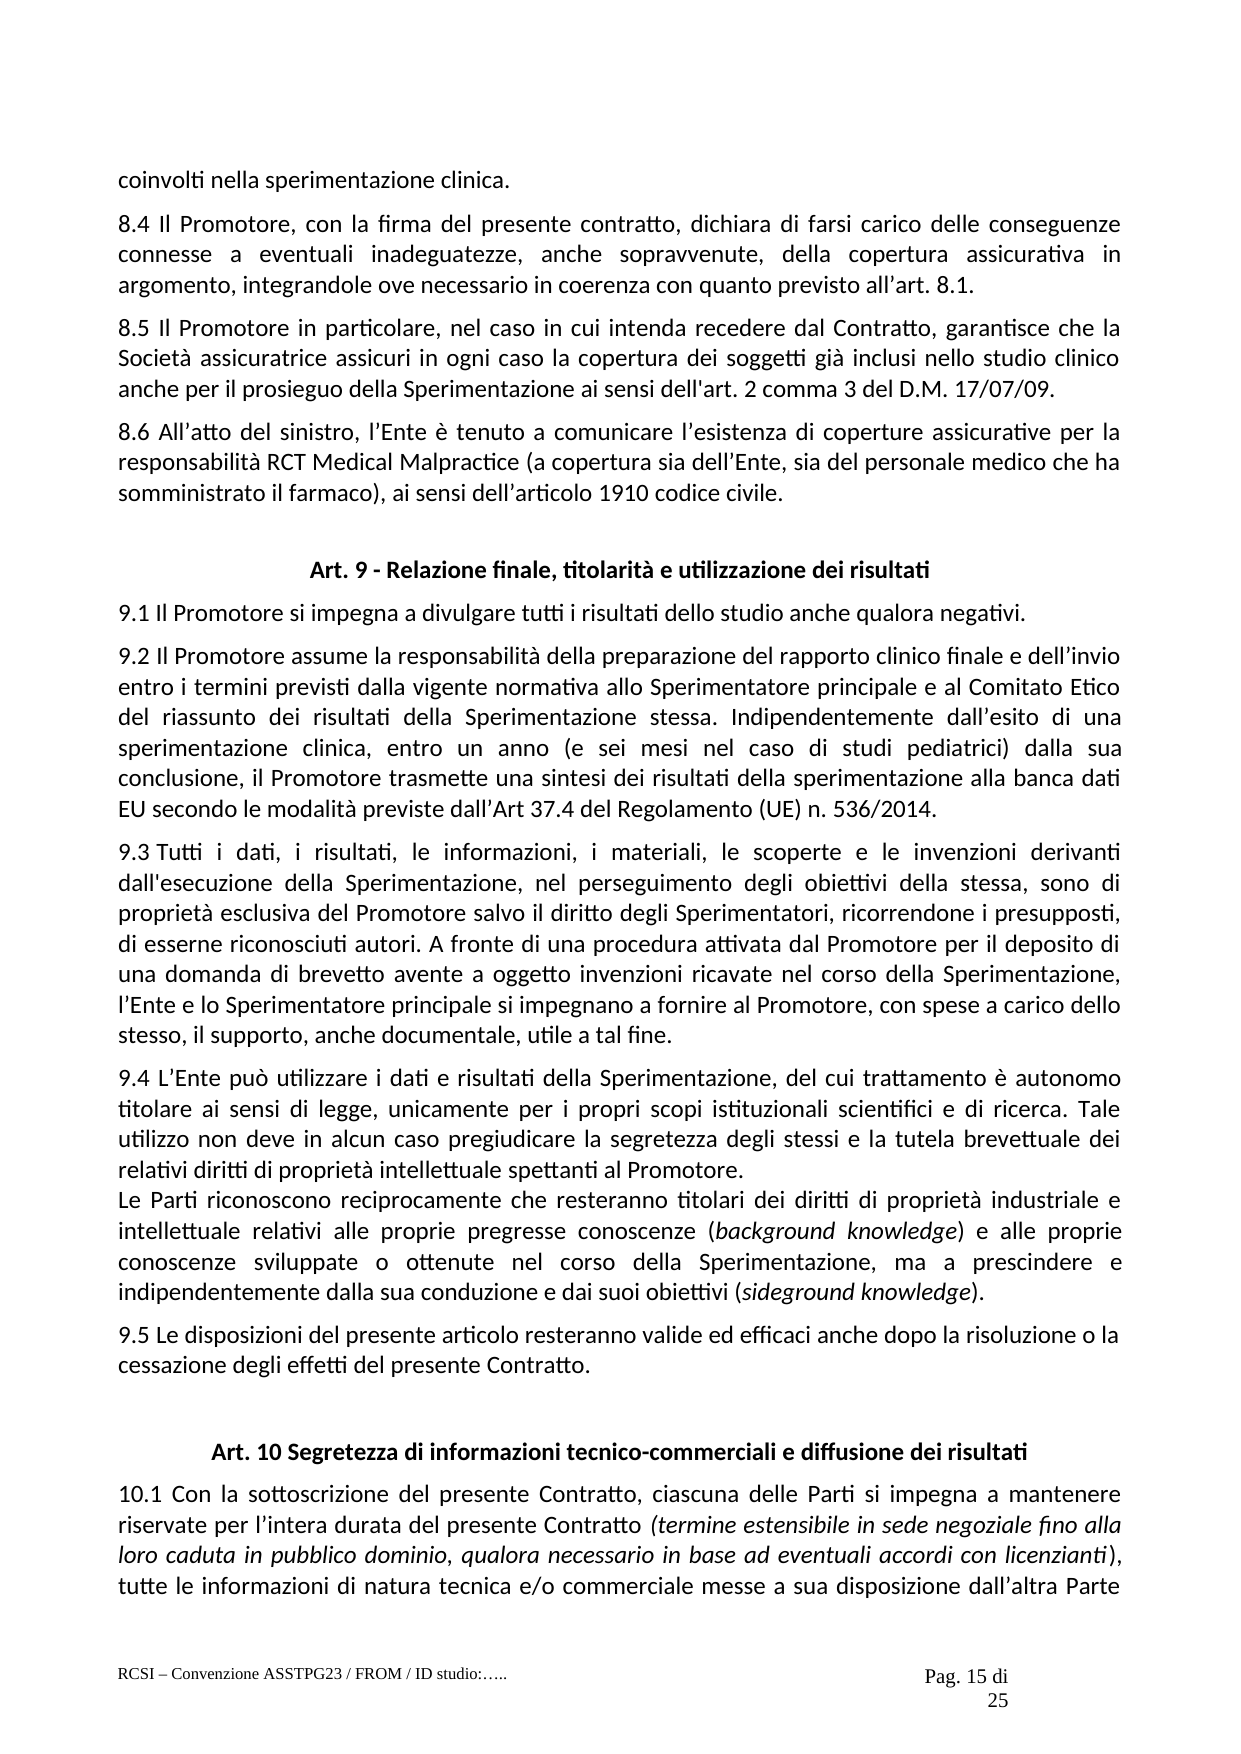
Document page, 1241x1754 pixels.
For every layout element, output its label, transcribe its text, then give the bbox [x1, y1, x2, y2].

text Le Parti riconoscono reciprocamente che resteranno titolari dei diritti di proprietà industriale e intellettuale relativi alle proprie pregresse conoscenze (background knowledge) e alle proprie conoscenze sviluppate o ottenute nel corso della Sperimentazione, ma a prescindere e indipendentemente dalla sua conduzione e dai suoi obiettivi (sideground knowledge). [118, 1185, 1122, 1307]
list All’atto del sinistro, l’Ente è tenuto a comunicare l’esistenza di coperture assicurative per la responsabilità RCT Medical Malpractice (a copertura sia dell’Ente, sia del personale medico che ha somministrato il farmaco), ai sensi dell’articolo 1910 codice civile. [118, 416, 1122, 507]
list Il Promotore assume la responsabilità della preparazione del rapporto clinico finale e dell’invio entro i termini previsti dalla vigente normativa allo Sperimentatore principale e al Comitato Etico del riassunto dei risultati della Sperimentazione stessa. Indipendentemente dall’esito di una sperimentazione clinica, entro un anno (e sei mesi nel caso di studi pediatrici) dalla sua conclusione, il Promotore trasmette una sintesi dei risultati della sperimentazione alla banca dati EU secondo le modalità previste dall’Art 37.4 del Regolamento (UE) n. 536/2014. [118, 640, 1122, 823]
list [118, 1479, 1123, 1601]
list Il Promotore si impegna a divulgare tutti i risultati dello studio anche qualora negativi. [118, 597, 1161, 628]
subtitle Art. 9 - Relazione finale, titolarità e utilizzazione dei risultati [309, 554, 1161, 585]
list L’Ente può utilizzare i dati e risultati della Sperimentazione, del cui trattamento è autonomo titolare ai sensi di legge, unicamente per i propri scopi istituzionali scientifici e di ricerca. Tale utilizzo non deve in alcun caso pregiudicare la segretezza degli stessi e la tutela brevettuale dei relativi diritti di proprietà intellettuale spettanti al Promotore. [118, 1063, 1123, 1185]
list Il Promotore in particolare, nel caso in cui intenda recedere dal Contratto, garantisce che la Società assicuratrice assicuri in ogni caso la copertura dei soggetti già inclusi nello studio clinico anche per il prosieguo della Sperimentazione ai sensi dell'art. 2 comma 3 del D.M. 17/07/09. [118, 312, 1122, 403]
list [118, 164, 1123, 195]
list Il Promotore, con la firma del presente contratto, dichiara di farsi carico delle conseguenze connesse a eventuali inadeguatezze, anche sopravvenute, della copertura assicurativa in argomento, integrandole ove necessario in coerenza con quanto previsto all’art. 8.1. [118, 208, 1122, 299]
list Le disposizioni del presente articolo resteranno valide ed efficaci anche dopo la risoluzione o la cessazione degli effetti del presente Contratto. [118, 1319, 1121, 1380]
list Tutti i dati, i risultati, le informazioni, i materiali, le scoperte e le invenzioni derivanti dall'esecuzione della Sperimentazione, nel perseguimento degli obiettivi della stessa, sono di proprietà esclusiva del Promotore salvo il diritto degli Sperimentatori, ricorrendone i presupposti, di esserne riconosciuti autori. A fronte di una procedura attivata dal Promotore per il deposito di una domanda di brevetto avente a oggetto invenzioni ricavate nel corso della Sperimentazione, l’Ente e lo Sperimentatore principale si impegnano a fornire al Promotore, con spese a carico dello stesso, il supporto, anche documentale, utile a tal fine. [118, 836, 1122, 1050]
subtitle Art. 10 Segretezza di informazioni tecnico-commerciali e diffusione dei risultati [211, 1436, 1161, 1466]
